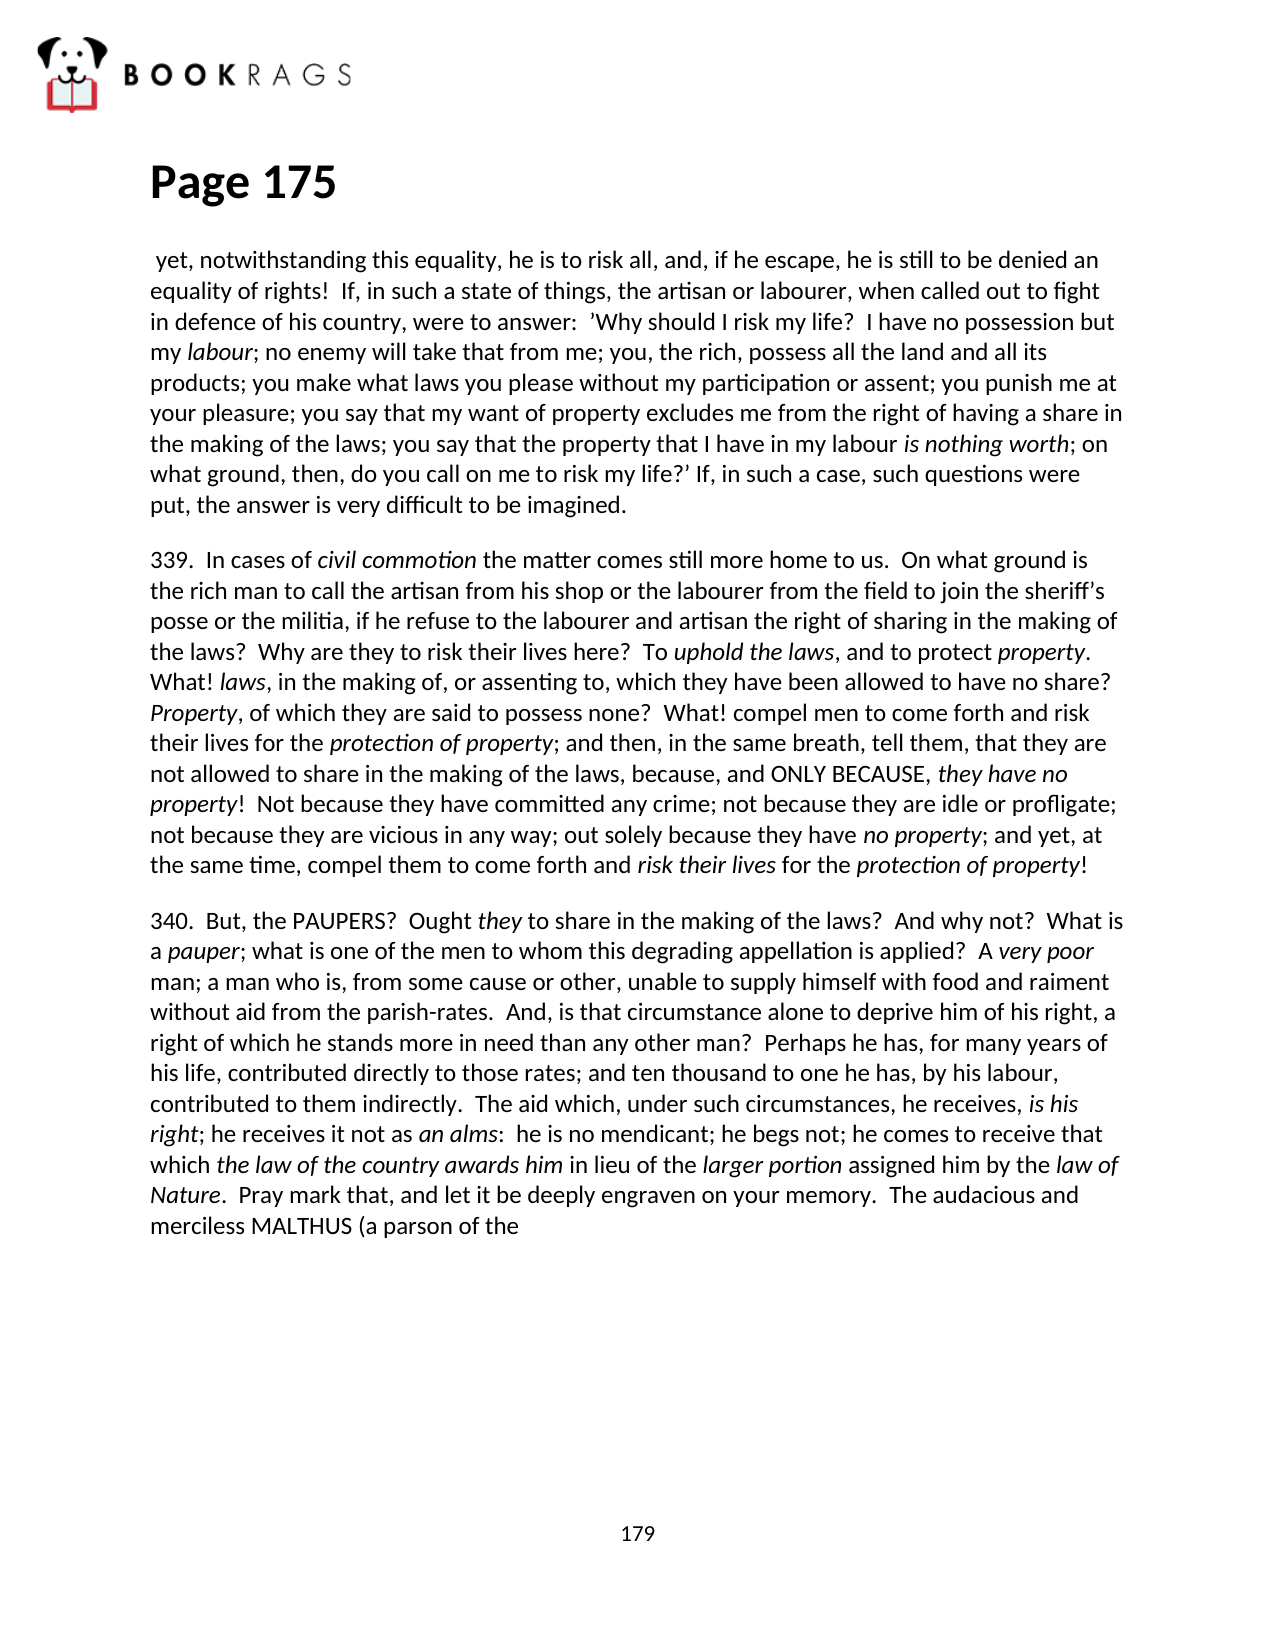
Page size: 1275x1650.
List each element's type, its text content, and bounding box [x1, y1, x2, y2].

text yet, notwithstanding this equality, he is to risk all, and, if he escape, he is still to be denied an equality of rights! If, in such a state of things, the artisan or labourer, when called out to fight in defence of his country, were to answer: ’Why should I risk my life? I have no possession but my labour; no enemy will take that from me; you, the rich, possess all the land and all its products; you make what laws you please without my participation or assent; you punish me at your pleasure; you say that my want of property excludes me from the right of having a share in the making of the laws; you say that the property that I have in my labour is nothing worth; on what ground, then, do you call on me to risk my life?’ If, in such a case, such questions were put, the answer is very difficult to be imagined. [150, 244, 1125, 519]
text 339. In cases of civil commotion the matter comes still more home to us. On what ground is the rich man to call the artisan from his shop or the labourer from the field to join the sheriff’s posse or the militia, if he refuse to the labourer and artisan the right of sharing in the making of the laws? Why are they to risk their lives here? To uphold the laws, and to protect property. What! laws, in the making of, or assenting to, which they have been allowed to have no share? Property, of which they are said to possess none? What! compel men to come forth and risk their lives for the protection of property; and then, in the same breath, tell them, that they are not allowed to share in the making of the laws, because, and ONLY BECAUSE, they have no property! Not because they have committed any crime; not because they are idle or profligate; not because they are vicious in any way; out solely because they have no property; and yet, at the same time, compel them to come forth and risk their lives for the protection of property! [150, 544, 1125, 880]
text Page 175 [150, 150, 1125, 211]
picture [37, 37, 351, 113]
text 340. But, the PAUPERS? Ought they to share in the making of the laws? And why not? What is a pauper; what is one of the men to whom this degrading appellation is applied? A very poor man; a man who is, from some cause or other, unable to supply himself with food and raiment without aid from the parish-rates. And, is that circumstance alone to deprive him of his right, a right of which he stands more in need than any other man? Perhaps he has, for many years of his life, contributed directly to those rates; and ten thousand to one he has, by his labour, contributed to them indirectly. The aid which, under such circumstances, he receives, is his right; he receives it not as an alms: he is no mendicant; he begs not; he comes to receive that which the law of the country awards him in lieu of the larger portion assigned him by the law of Nature. Pray mark that, and let it be deeply engraven on your memory. The audacious and merciless MALTHUS (a parson of the [150, 905, 1125, 1241]
